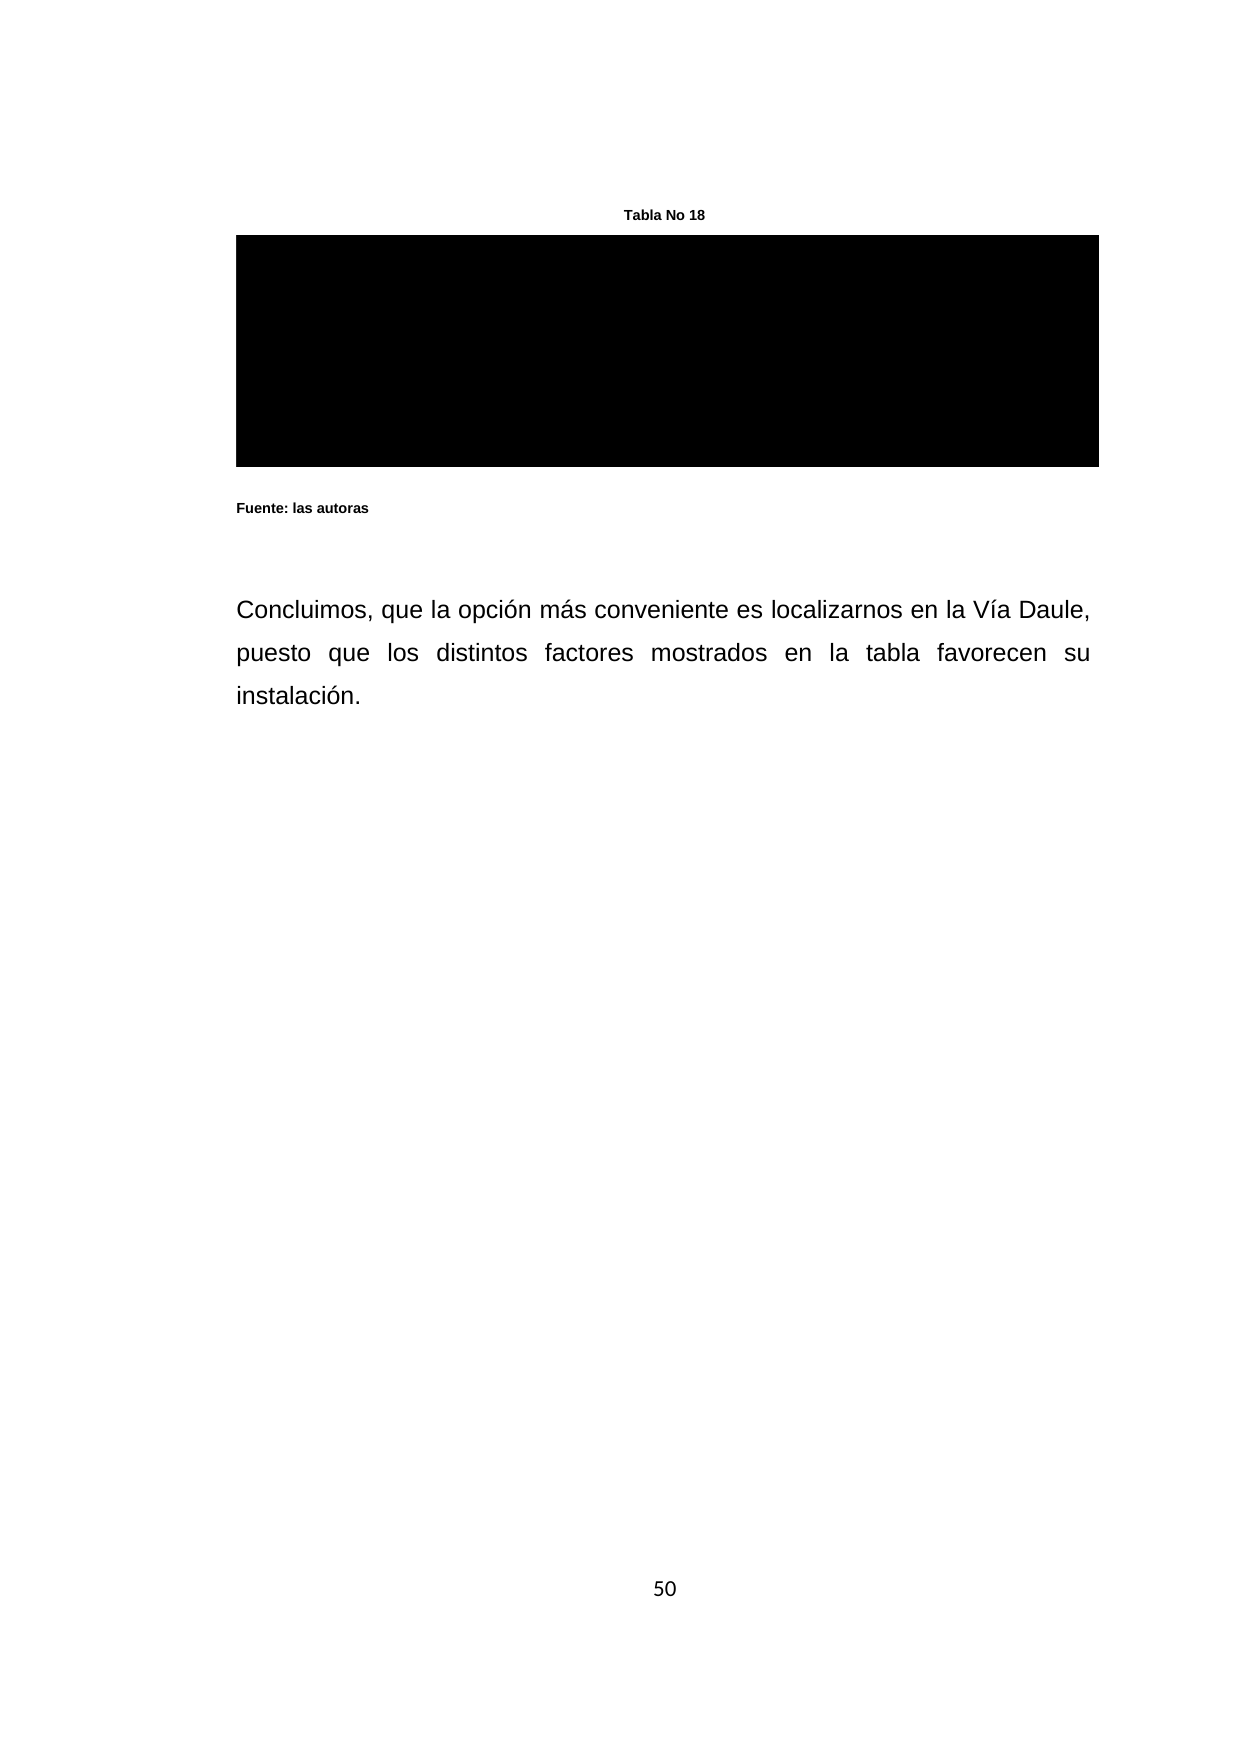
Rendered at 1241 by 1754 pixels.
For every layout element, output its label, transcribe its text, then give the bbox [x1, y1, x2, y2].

text Fuente: las autoras [236, 488, 1092, 516]
text Concluimos, que la opción más conveniente es localizarnos en la Vía Daule, puesto que los distintos factores mostrados en la tabla favorecen su instalación. [236, 595, 1092, 710]
text Tabla No 18 [236, 207, 1092, 235]
